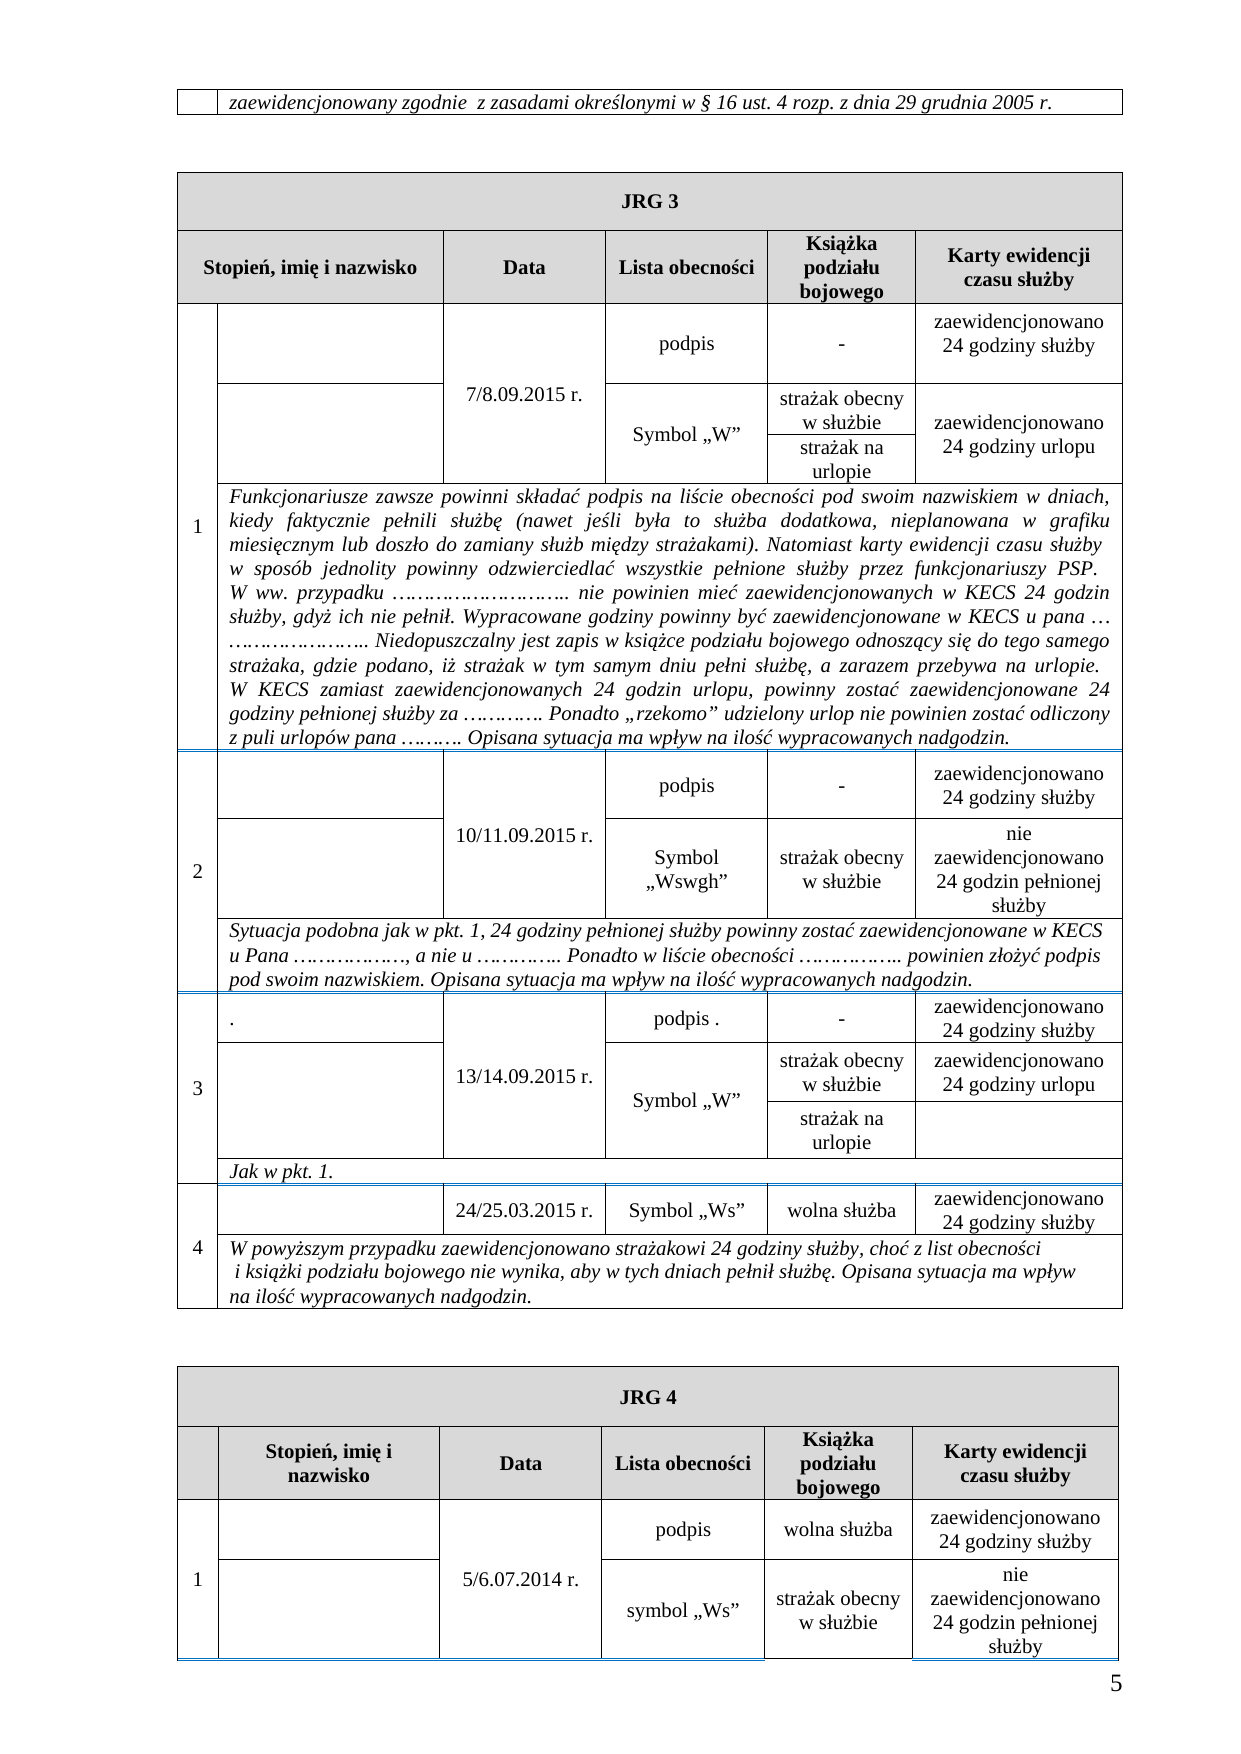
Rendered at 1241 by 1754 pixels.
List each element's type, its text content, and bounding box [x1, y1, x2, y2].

table_cell zaewidencjonowano 24 godziny służby [916, 994, 1122, 1042]
table_cell wolna służba [765, 1500, 912, 1558]
table_cell zaewidencjonowano 24 godziny służby [916, 752, 1122, 818]
table_cell Data [444, 231, 605, 303]
table_cell nie zaewidencjonowano 24 godzin pełnionej służby [916, 819, 1122, 917]
table_cell Stopień, imię i nazwisko [178, 231, 443, 303]
table_cell - [768, 304, 915, 383]
table_cell Data [440, 1427, 601, 1499]
table_cell strażak obecny w służbie [768, 384, 915, 434]
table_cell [218, 90, 1122, 114]
table_cell [218, 1186, 443, 1234]
table_cell 10/11.09.2015 r. [444, 752, 605, 917]
table_cell W powyższym przypadku zaewidencjonowano strażakowi 24 godziny służby, choć z list obecności i książki podziału bojowego nie wynika, aby w tych dniach pełnił służbę. Opisana sytuacja ma wpływ na ilość wypracowanych nadgodzin. [218, 1235, 1122, 1308]
table_cell Stopień, imię i nazwisko [219, 1427, 439, 1499]
table_cell podpis [606, 304, 767, 383]
table_cell zaewidencjonowano 24 godziny służby [916, 304, 1122, 383]
table_cell Symbol „Wswgh” [606, 819, 767, 917]
table_cell wolna służba [768, 1186, 915, 1234]
table_cell zaewidencjonowano 24 godziny służby [913, 1500, 1118, 1558]
table_cell 3 [178, 994, 217, 1183]
table_cell zaewidencjonowano 24 godziny urlopu [916, 384, 1122, 483]
table_cell podpis . [606, 994, 767, 1042]
table_cell Sytuacja podobna jak w pkt. 1, 24 godziny pełnionej służby powinny zostać zaewidencjonowane w KECS u Pana ………………, a nie u ………….. Ponadto w liście obecności …………….. powinien złożyć podpis pod swoim nazwiskiem. Opisana sytuacja ma wpływ na ilość wypracowanych nadgodzin. [218, 919, 1122, 991]
table_cell 13/14.09.2015 r. [444, 994, 605, 1158]
table_cell Funkcjonariusze zawsze powinni składać podpis na liście obecności pod swoim nazwiskiem w dniach, kiedy faktycznie pełnili służbę (nawet jeśli była to służba dodatkowa, nieplanowana w grafiku miesięcznym lub doszło do zamiany służb między strażakami). Natomiast karty ewidencji czasu służby w sposób jednolity powinny odzwierciedlać wszystkie pełnione służby przez funkcjonariuszy PSP. W ww. przypadku ……………………….. nie powinien mieć zaewidencjonowanych w KECS 24 godzin służby, gdyż ich nie pełnił. Wypracowane godziny powinny być zaewidencjonowane w KECS u pana … ………………….. Niedopuszczalny jest zapis w książce podziału bojowego odnoszący się do tego samego strażaka, gdzie podano, iż strażak w tym samym dniu pełni służbę, a zarazem przebywa na urlopie. W KECS zamiast zaewidencjonowanych 24 godzin urlopu, powinny zostać zaewidencjonowane 24 godziny pełnionej służby za …………. Ponadto „rzekomo” udzielony urlop nie powinien zostać odliczony z puli urlopów pana ………. Opisana sytuacja ma wpływ na ilość wypracowanych nadgodzin. [218, 484, 1122, 749]
table_cell - [768, 994, 915, 1042]
table_cell 1 [178, 1500, 218, 1658]
table_cell 7/8.09.2015 r. [444, 304, 605, 483]
table_cell [218, 819, 443, 917]
table_header JRG 3 [178, 173, 1122, 230]
table_cell zaewidencjonowano 24 godziny urlopu [916, 1043, 1122, 1101]
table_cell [913, 1560, 1118, 1658]
table_cell [916, 1102, 1122, 1158]
table_header JRG 4 [178, 1367, 1118, 1426]
table_cell strażak obecny w służbie [768, 819, 915, 917]
table_cell 2 [178, 752, 217, 991]
table_cell podpis [606, 752, 767, 818]
table_cell symbol „Ws” [602, 1560, 764, 1658]
table_cell strażak na urlopie [768, 1102, 915, 1158]
table_cell Symbol „W” [606, 384, 767, 483]
table_cell zaewidencjonowano 24 godziny służby [916, 1186, 1122, 1234]
table_cell Symbol „Ws” [606, 1186, 767, 1234]
table_cell [955, 1159, 1122, 1183]
table_cell [219, 1500, 439, 1558]
table_cell [218, 384, 443, 483]
table_cell . [218, 994, 443, 1042]
table_cell Lista obecności [606, 231, 767, 303]
table_cell Symbol „W” [606, 1043, 767, 1158]
table_cell - [768, 752, 915, 818]
table_cell strażak na urlopie [768, 435, 915, 483]
table_cell Karty ewidencji czasu służby [913, 1427, 1118, 1499]
table_cell Karty ewidencji czasu służby [916, 231, 1122, 303]
table_cell podpis [602, 1500, 764, 1558]
table_cell strażak obecny w służbie [765, 1560, 912, 1658]
table_cell [218, 1043, 443, 1158]
table_cell 1 [178, 304, 217, 749]
table_cell [218, 752, 443, 818]
table_cell Książka podziału bojowego [765, 1427, 912, 1499]
table_cell Lista obecności [602, 1427, 764, 1499]
table_cell [178, 1427, 218, 1499]
table_cell 24/25.03.2015 r. [444, 1186, 605, 1234]
table_cell strażak obecny w służbie [768, 1043, 915, 1101]
table_cell [218, 304, 443, 383]
table_cell Książka podziału bojowego [768, 231, 915, 303]
table_cell Jak w pkt. 1. [218, 1159, 955, 1183]
table_cell 4 [178, 1184, 217, 1308]
table_cell 5/6.07.2014 r. [440, 1500, 601, 1658]
table_cell [219, 1560, 439, 1658]
